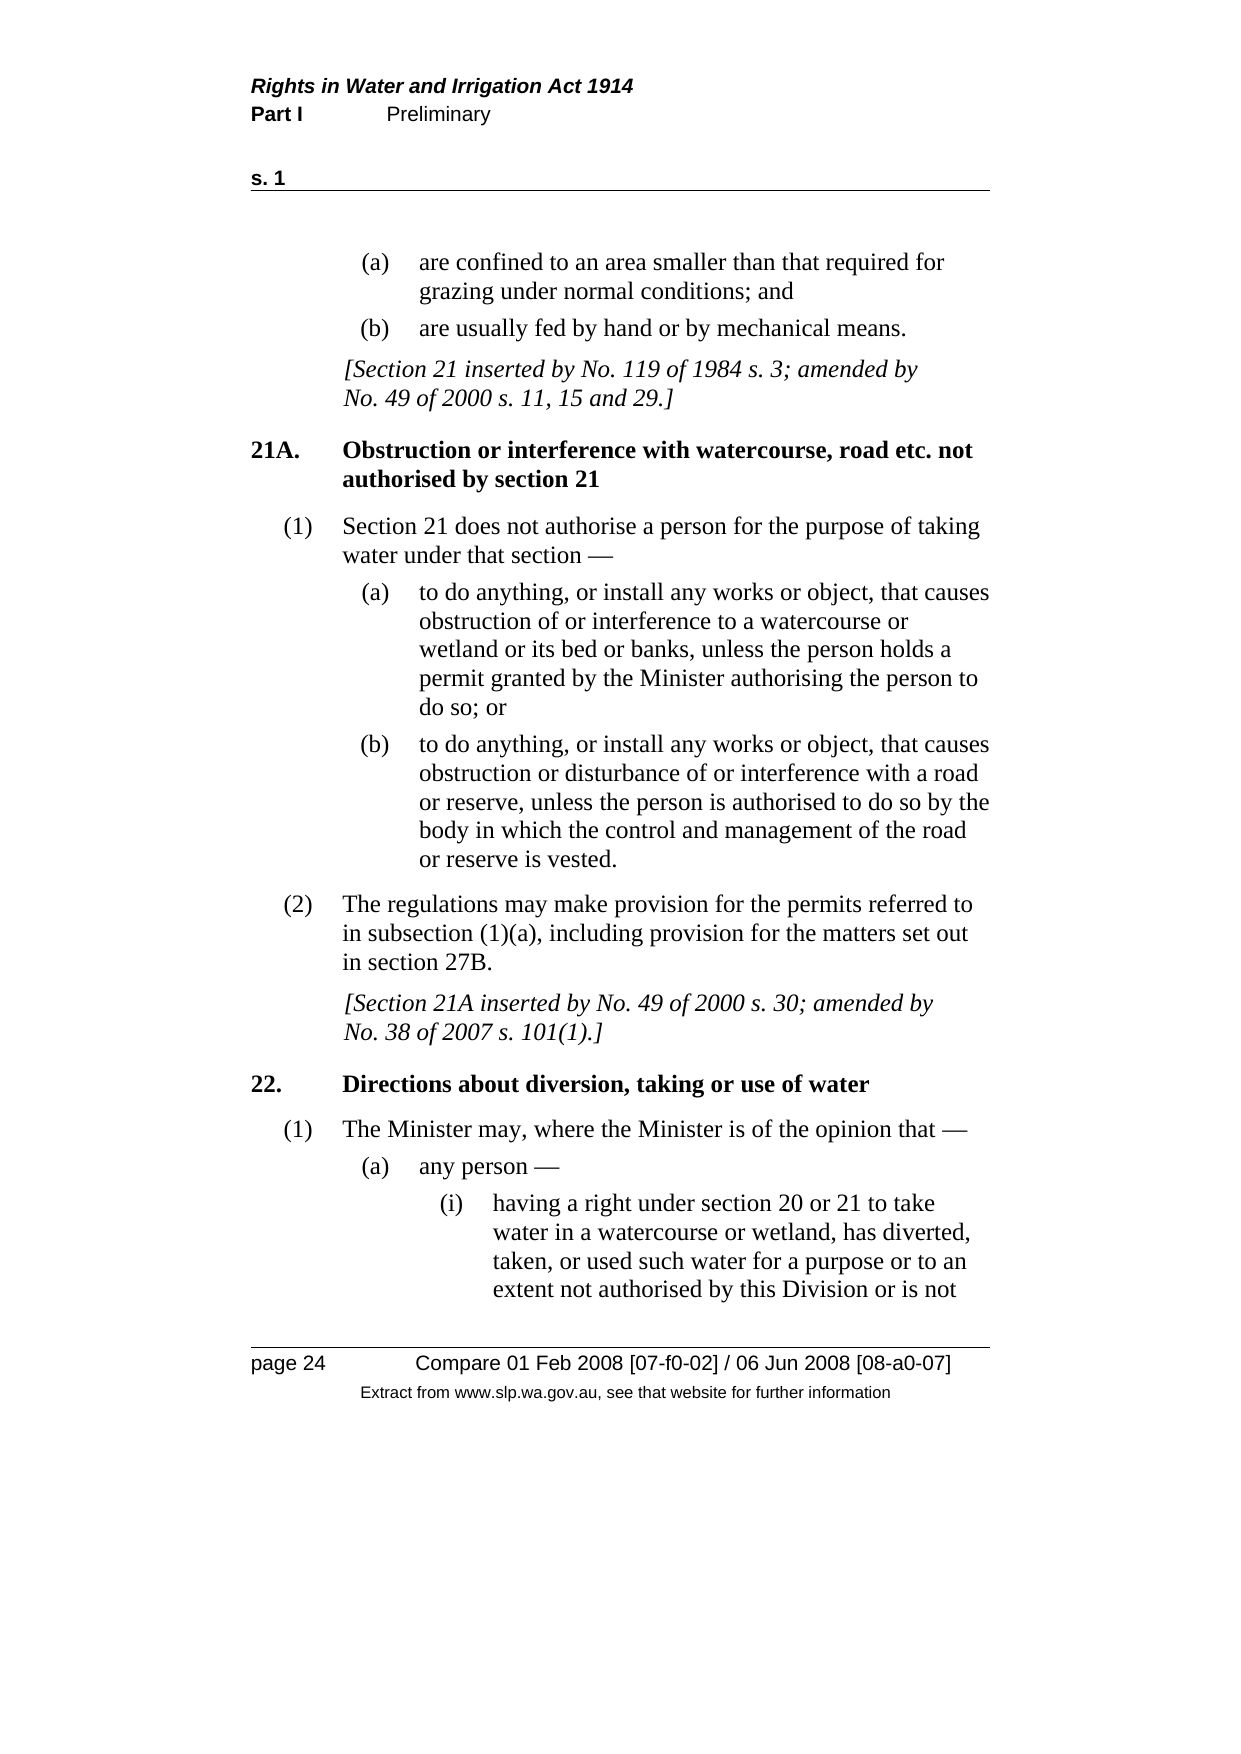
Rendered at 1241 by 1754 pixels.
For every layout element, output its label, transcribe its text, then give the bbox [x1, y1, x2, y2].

text (a) are confined to an area smaller than that required for grazing under normal conditions; and [251, 247, 990, 305]
text (b) to do anything, or install any works or object, that causes obstruction or disturbance of or interference with a road or reserve, unless the person is authorised to do so by the body in which the control and management of the road or reserve is vested. [251, 729, 990, 873]
text (a) to do anything, or install any works or object, that causes obstruction of or interference to a watercourse or wetland or its bed or banks, unless the person holds a permit granted by the Minister authorising the person to do so; or [251, 577, 990, 721]
text (b) are usually fed by hand or by mechanical means. [251, 313, 990, 342]
text (2) The regulations may make provision for the permits referred to in subsection (1)(a), including provision for the matters set out in section 27B. [251, 889, 990, 976]
subtitle 21A. Obstruction or interference with watercourse, road etc. not authorised by section 21 [251, 435, 990, 492]
subtitle 22. Directions about diversion, taking or use of water [251, 1069, 990, 1097]
text [Section 21A inserted by No. 49 of 2000 s. 30; amended by No. 38 of 2007 s. 101(1).] [251, 988, 990, 1046]
text (1) Section 21 does not authorise a person for the purpose of taking water under that section — [251, 511, 990, 569]
text [Section 21 inserted by No. 119 of 1984 s. 3; amended by No. 49 of 2000 s. 11, 15 and 29.] [251, 354, 990, 412]
text (1) The Minister may, where the Minister is of the opinion that — [251, 1114, 990, 1143]
text (a) any person — [251, 1151, 990, 1180]
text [251, 1188, 990, 1303]
